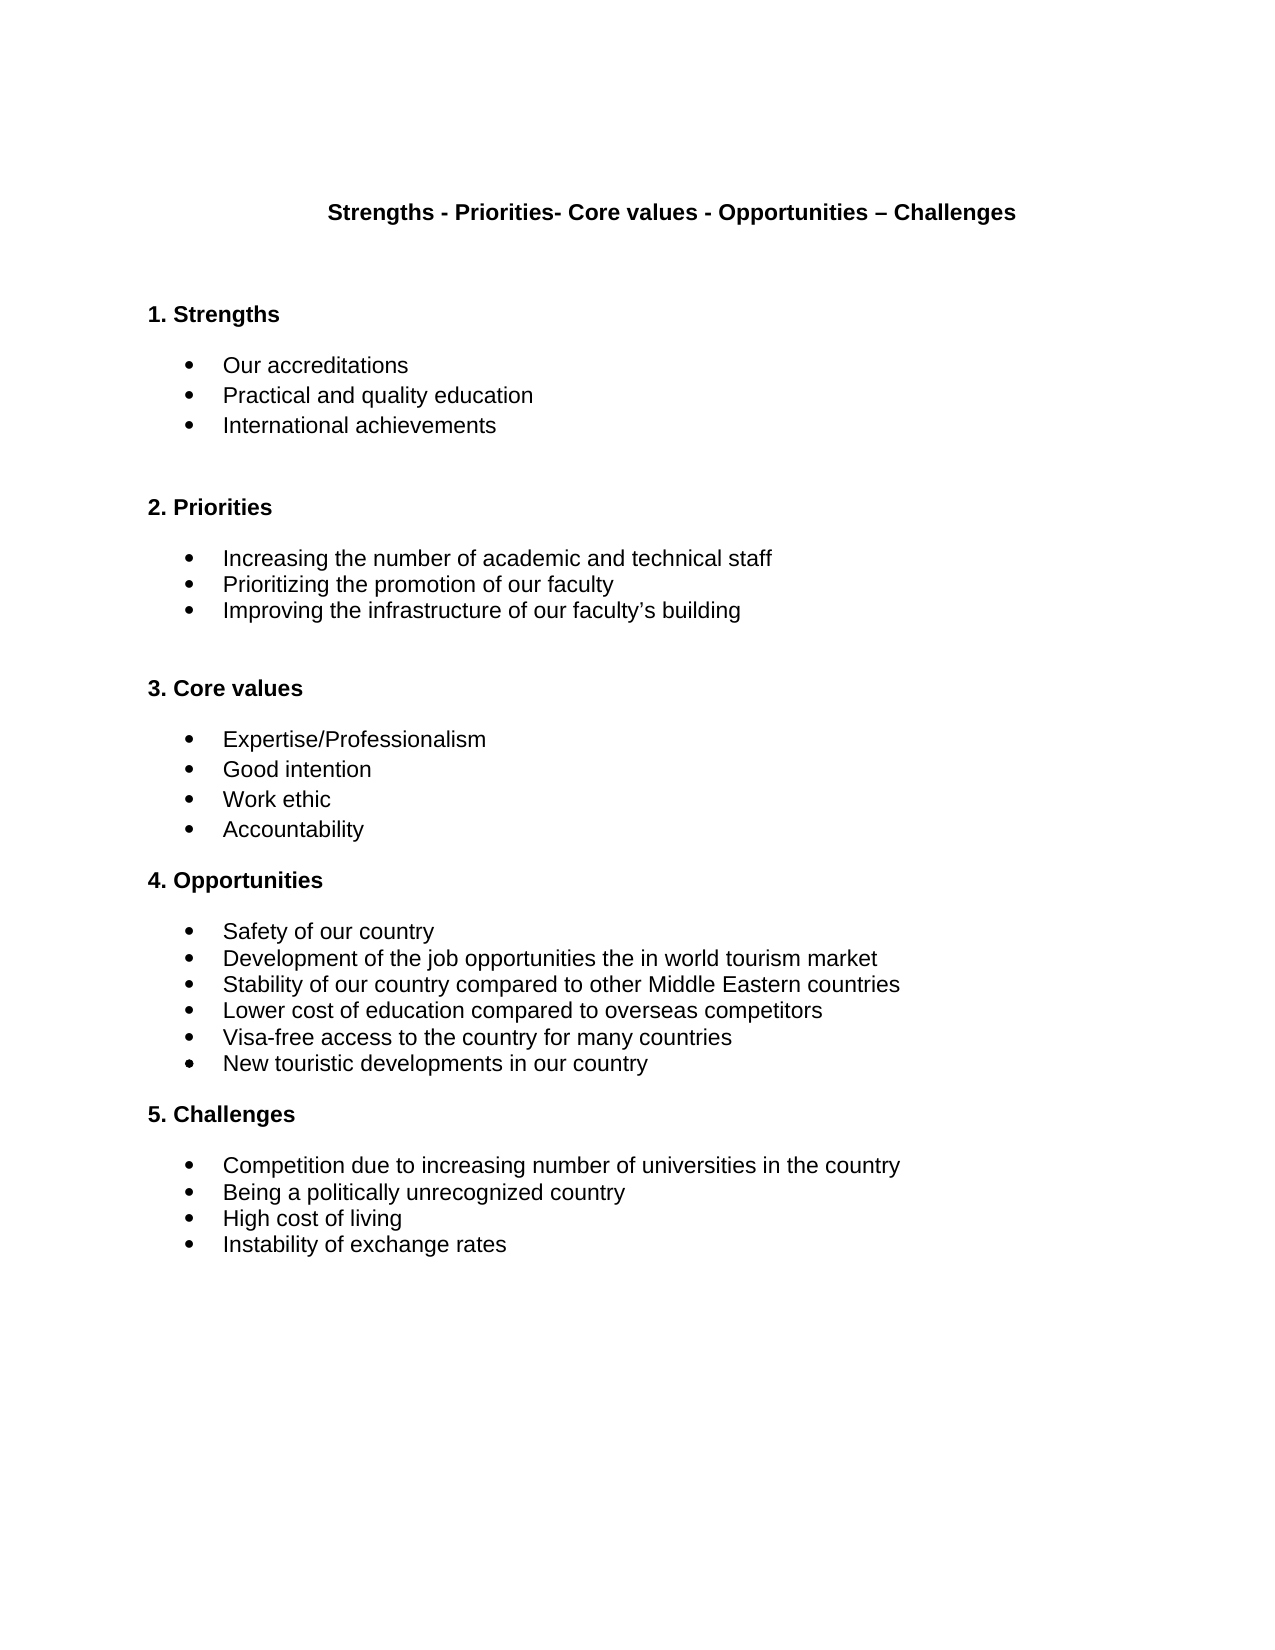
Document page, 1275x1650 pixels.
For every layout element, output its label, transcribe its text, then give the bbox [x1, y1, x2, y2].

text 5. Challenges [148, 1101, 1196, 1127]
list High cost of living [185, 1205, 1196, 1231]
list Increasing the number of academic and technical staff [185, 544, 1196, 571]
text 1. Strengths [148, 301, 1196, 327]
text 4. Opportunities [148, 867, 1196, 894]
list Practical and quality education [185, 382, 1196, 408]
list Lower cost of education compared to overseas competitors [185, 997, 1196, 1024]
list Accountability [185, 816, 1196, 843]
list Development of the job opportunities the in world tourism market [185, 945, 1196, 971]
list Work ethic [185, 786, 1196, 812]
text Strengths - Priorities- Core values - Opportunities – Challenges [148, 199, 1196, 225]
list Visa-free access to the country for many countries [185, 1024, 1196, 1050]
list Instability of exchange rates [185, 1231, 1196, 1258]
list Competition due to increasing number of universities in the country [185, 1152, 1196, 1178]
list Stability of our country compared to other Middle Eastern countries [185, 971, 1196, 997]
list Improving the infrastructure of our faculty’s building [185, 597, 1196, 623]
text 2. Priorities [148, 493, 1196, 520]
list International achievements [185, 412, 1196, 438]
list New touristic developments in our country [185, 1050, 1196, 1076]
list Good intention [185, 756, 1196, 782]
list Expertise/Professionalism [185, 726, 1196, 752]
list Prioritizing the promotion of our faculty [185, 571, 1196, 597]
list Our accreditations [185, 352, 1196, 378]
text 3. Core values [148, 674, 1196, 701]
list Safety of our country [185, 918, 1196, 945]
list Being a politically unrecognized country [185, 1178, 1196, 1205]
